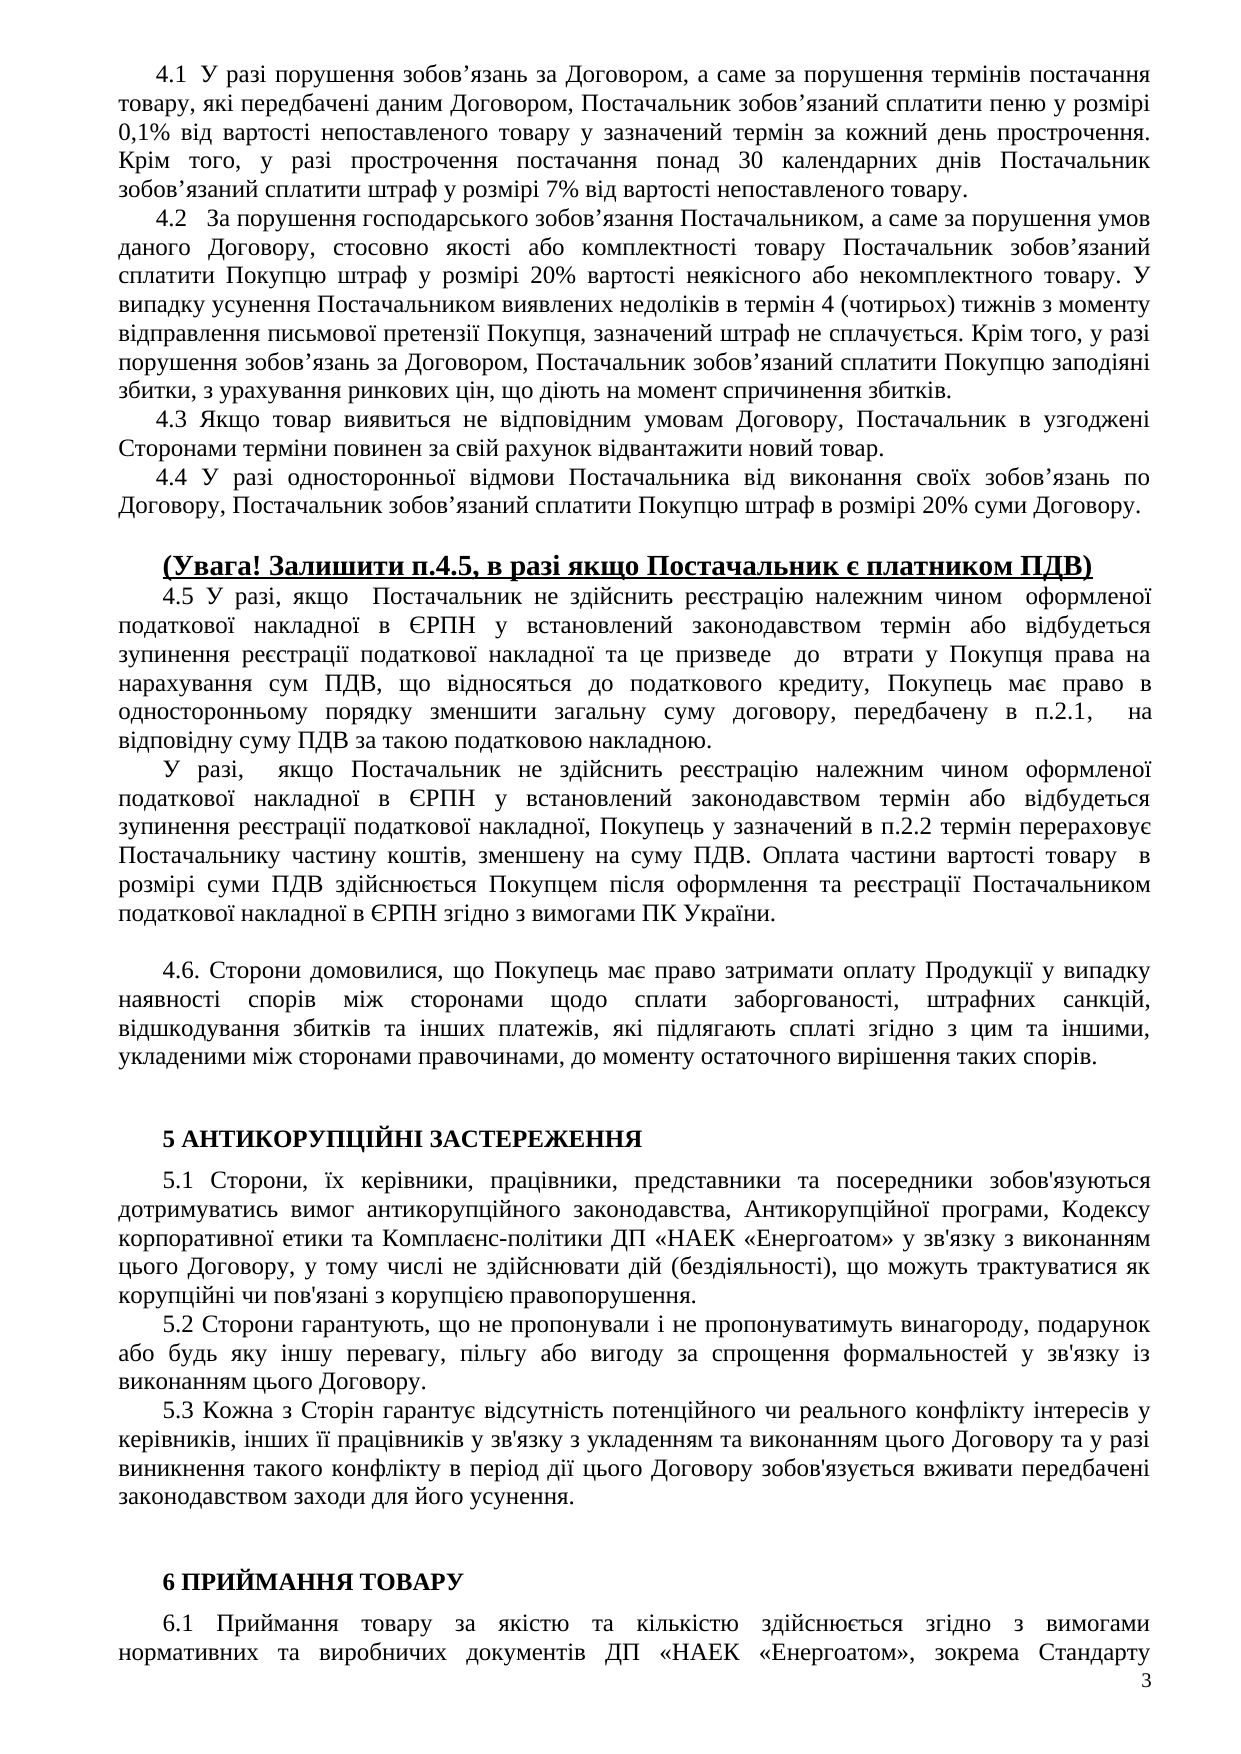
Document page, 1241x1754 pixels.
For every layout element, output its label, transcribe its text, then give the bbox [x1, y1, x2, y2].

text 6 ПРИЙМАННЯ ТОВАРУ [118, 1567, 1152, 1596]
list За порушення господарського зобов’язання Постачальником, а саме за порушення умов даного Договору, стосовно якості або комплектності товару Постачальник зобов’язаний сплатити Покупцю штраф у розмірі 20% вартості неякісного або некомплектного товару. У випадку усунення Постачальником виявлених недоліків в термін 4 (чотирьох) тижнів з моменту відправлення письмової претензії Покупця, зазначений штраф не сплачується. Крім того, у разі порушення зобов’язань за Договором, Постачальник зобов’язаний сплатити Покупцю заподіяні збитки, з урахування ринкових цін, що діють на момент спричинення збитків. [118, 203, 1152, 404]
text 5.3 Кожна з Сторін гарантує відсутність потенційного чи реального конфлікту інтересів у керівників, інших її працівників у зв'язку з укладенням та виконанням цього Договору та у разі виникнення такого конфлікту в період дії цього Договору зобов'язується вживати передбачені законодавством заходи для його усунення. [118, 1395, 1152, 1510]
text 4.5 У разі, якщо Постачальник не здійснить реєстрацію належним чином оформленої податкової накладної в ЄРПН у встановлений законодавством термін або відбудеться зупинення реєстрації податкової накладної та це призведе до втрати у Покупця права на нарахування сум ПДВ, що відносяться до податкового кредиту, Покупець має право в односторонньому порядку зменшити загальну суму договору, передбачену в п.2.1, на відповідну суму ПДВ за такою податковою накладною. [118, 581, 1152, 754]
list У разі порушення зобов’язань за Договором, а саме за порушення термінів постачання товару, які передбачені даним Договором, Постачальник зобов’язаний сплатити пеню у розмірі 0,1% від вартості непоставленого товару у зазначений термін за кожний день прострочення. Крім того, у разі прострочення постачання понад 30 календарних днів Постачальник зобов’язаний сплатити штраф у розмірі 7% від вартості непоставленого товару. [118, 59, 1152, 203]
text 4.6. Сторони домовилися, що Покупець має право затримати оплату Продукції у випадку наявності спорів між сторонами щодо сплати заборгованості, штрафних санкцій, відшкодування збитків та інших платежів, які підлягають сплаті згідно з цим та іншими, укладеними між сторонами правочинами, до моменту остаточного вирішення таких спорів. [118, 955, 1152, 1070]
text 5 АНТИКОРУПЦІЙНІ ЗАСТЕРЕЖЕННЯ [118, 1124, 1152, 1153]
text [118, 1608, 1152, 1666]
text 4.3 Якщо товар виявиться не відповідним умовам Договору, Постачальник в узгоджені Сторонами терміни повинен за свій рахунок відвантажити новий товар. [118, 404, 1152, 462]
text 4.4 У разі односторонньої відмови Постачальника від виконання своїх зобов’язань по Договору, Постачальник зобов’язаний сплатити Покупцю штраф в розмірі 20% суми Договору. [118, 462, 1152, 519]
text (Увага! Залишити п.4.5, в разі якщо Постачальник є платником ПДВ) [118, 548, 1152, 581]
text У разі, якщо Постачальник не здійснить реєстрацію належним чином оформленої податкової накладної в ЄРПН у встановлений законодавством термін або відбудеться зупинення реєстрації податкової накладної, Покупець у зазначений в п.2.2 термін перераховує Постачальнику частину коштів, зменшену на суму ПДВ. Оплата частини вартості товару в розмірі суми ПДВ здійснюється Покупцем після оформлення та реєстрації Постачальником податкової накладної в ЄРПН згідно з вимогами ПК України. [118, 754, 1152, 926]
text 5.2 Сторони гарантують, що не пропонували і не пропонуватимуть винагороду, подарунок або будь яку іншу перевагу, пільгу або вигоду за спрощення формальностей у зв'язку із виконанням цього Договору. [118, 1309, 1152, 1395]
text 5.1 Сторони, їх керівники, працівники, представники та посередники зобов'язуються дотримуватись вимог антикорупційного законодавства, Антикорупційної програми, Кодексу корпоративної етики та Комплаєнс-політики ДП «НАЕК «Енергоатом» у зв'язку з виконанням цього Договору, у тому числі не здійснювати дій (бездіяльності), що можуть трактуватися як корупційні чи пов'язані з корупцією правопорушення. [118, 1165, 1152, 1309]
